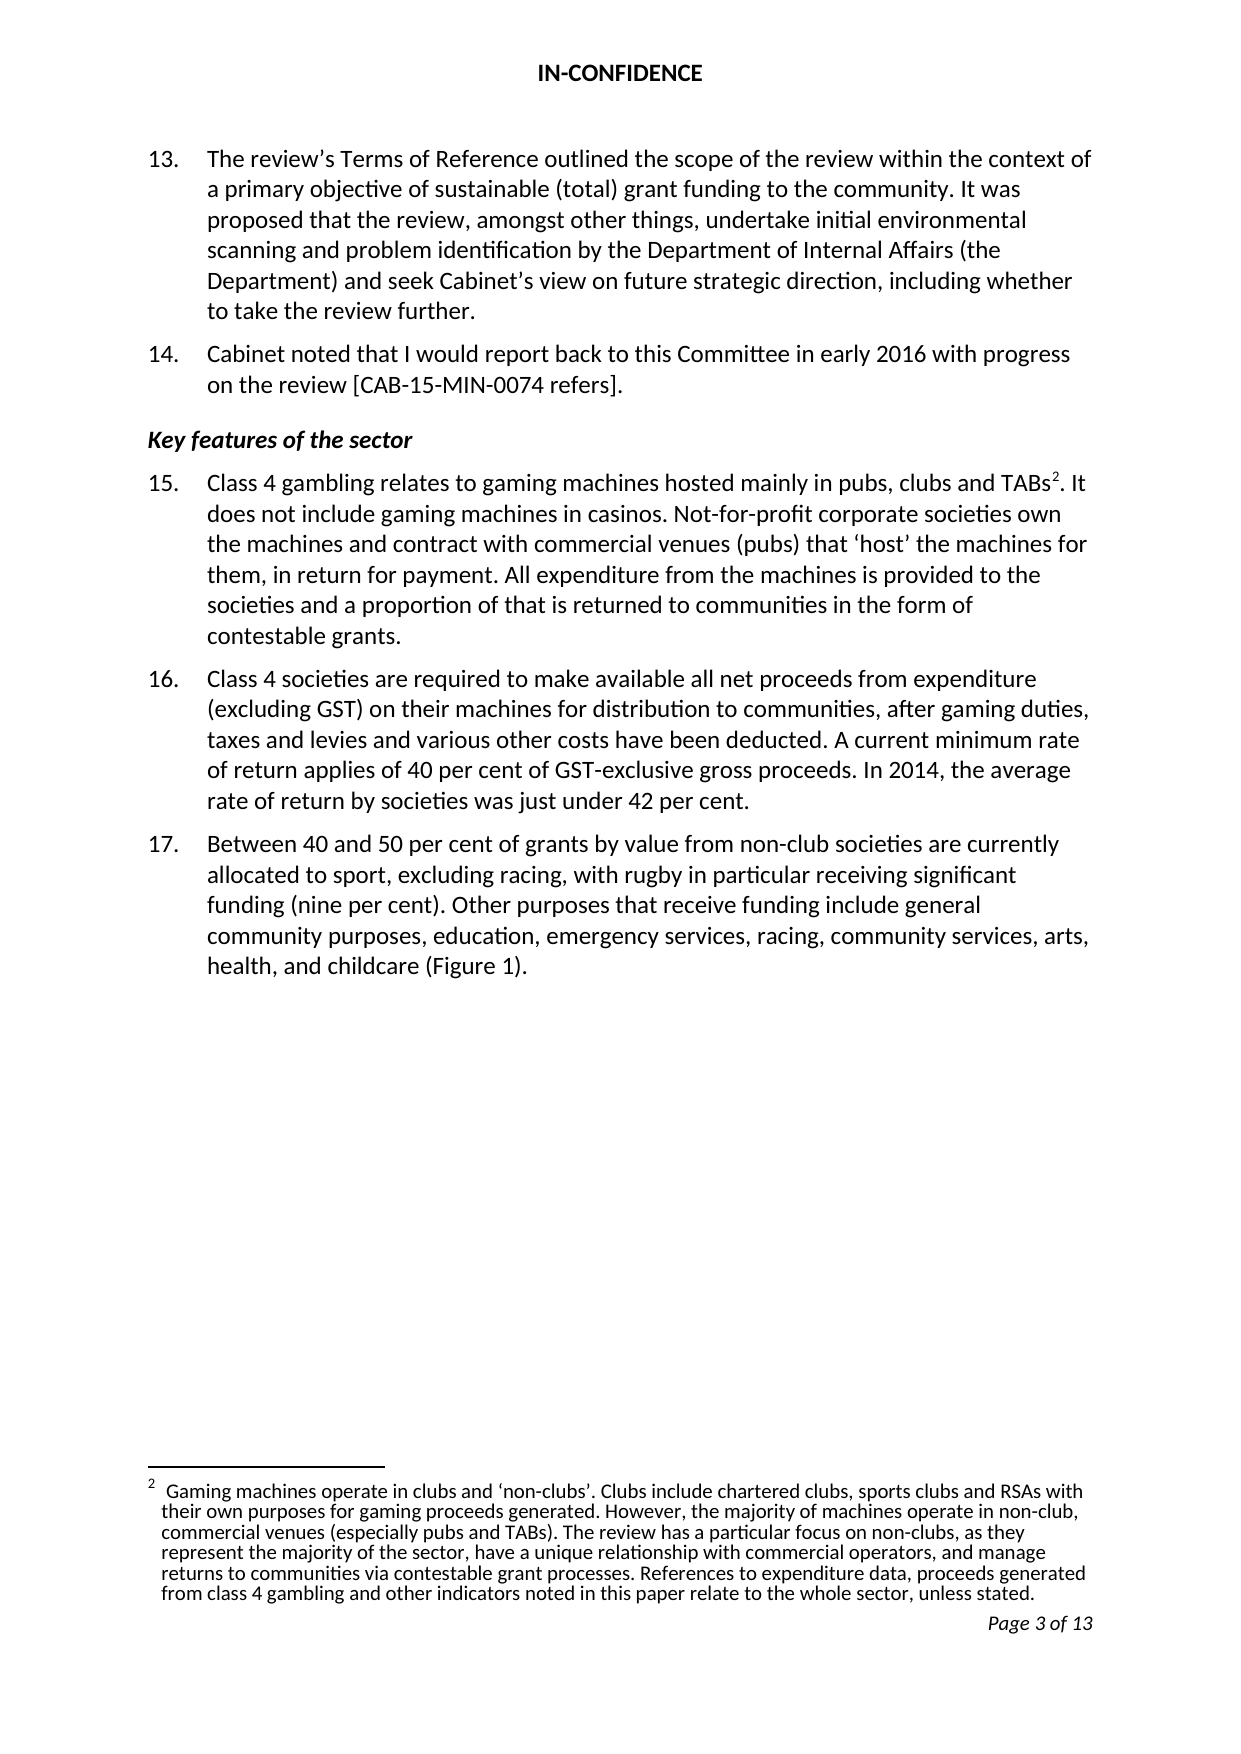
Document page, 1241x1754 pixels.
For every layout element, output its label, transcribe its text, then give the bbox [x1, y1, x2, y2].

text The review’s Terms of Reference outlined the scope of the review within the context of a primary objective of sustainable (total) grant funding to the community. It was proposed that the review, amongst other things, undertake initial environmental scanning and problem identification by the Department of Internal Affairs (the Department) and seek Cabinet’s view on future strategic direction, including whether to take the review further. [148, 143, 1092, 326]
text Cabinet noted that I would report back to this Committee in early 2016 with progress on the review [CAB-15-MIN-0074 refers]. [148, 338, 1092, 399]
subtitle Key features of the sector [148, 424, 1092, 455]
text Class 4 gambling relates to gaming machines hosted mainly in pubs, clubs and TABs. It does not include gaming machines in casinos. Not-for-profit corporate societies own the machines and contract with commercial venues (pubs) that ‘host’ the machines for them, in return for payment. All expenditure from the machines is provided to the societies and a proportion of that is returned to communities in the form of contestable grants. [148, 467, 1092, 651]
text Class 4 societies are required to make available all net proceeds from expenditure (excluding GST) on their machines for distribution to communities, after gaming duties, taxes and levies and various other costs have been deducted. A current minimum rate of return applies of 40 per cent of GST-exclusive gross proceeds. In 2014, the average rate of return by societies was just under 42 per cent. [148, 663, 1092, 816]
text Between 40 and 50 per cent of grants by value from non-club societies are currently allocated to sport, excluding racing, with rugby in particular receiving significant funding (nine per cent). Other purposes that receive funding include general community purposes, education, emergency services, racing, community services, arts, health, and childcare (Figure 1). [148, 828, 1092, 981]
